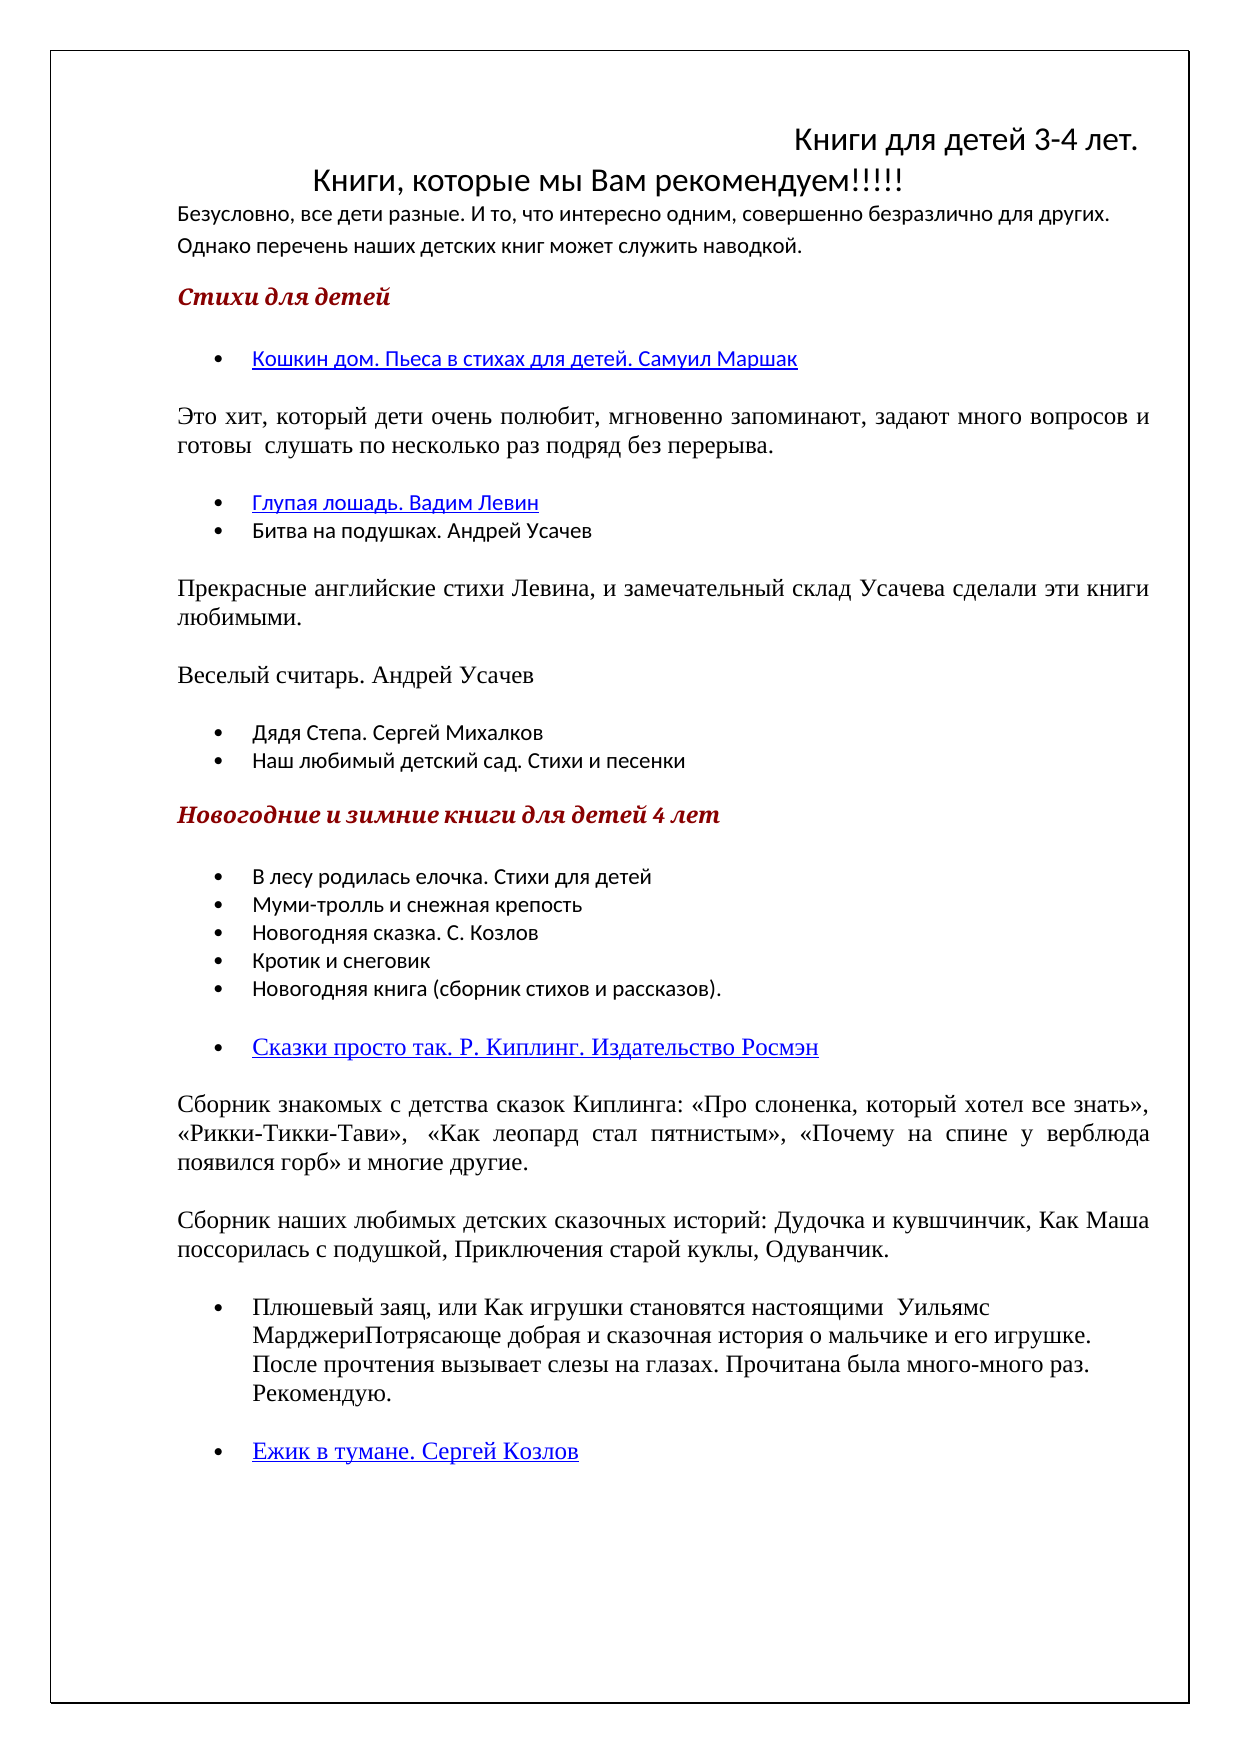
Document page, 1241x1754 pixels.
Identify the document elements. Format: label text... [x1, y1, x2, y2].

list Ежик в тумане. Сергей Козлов [214, 1436, 1151, 1464]
text Прекрасные английские стихи Левина, и замечательный склад Усачева сделали эти книги любимыми. [177, 573, 1151, 631]
text Книги для детей 3-4 лет. [177, 118, 1151, 159]
text Безусловно, все дети разные. И то, что интересно одним, совершенно безразлично для других. Однако перечень наших детских книг может служить наводкой. [177, 199, 1151, 260]
list Сказки просто так. Р. Киплинг. Издательство Росмэн [214, 1032, 1151, 1060]
list Муми-тролль и снежная крепость [214, 890, 1151, 918]
text Это хит, который дети очень полюбит, мгновенно запоминают, задают много вопросов и готовы слушать по несколько раз подряд без перерыва. [177, 401, 1151, 459]
text Сборник наших любимых детских сказочных историй: Дудочка и кувшчинчик, Как Маша поссорилась с подушкой, Приключения старой куклы, Одуванчик. [177, 1205, 1151, 1262]
text Сборник знакомых с детства сказок Киплинга: «Про слоненка, который хотел все знать», «Рикки-Тикки-Тави», «Как леопард стал пятнистым», «Почему на спине у верблюда появился горб» и многие другие. [177, 1089, 1151, 1176]
list Наш любимый детский сад. Стихи и песенки [214, 746, 1151, 774]
list Битва на подушках. Андрей Усачев [214, 516, 1151, 544]
list Дядя Степа. Сергей Михалков [214, 718, 1151, 746]
list Новогодняя книга (сборник стихов и рассказов). [214, 974, 1151, 1002]
text Веселый считарь. Андрей Усачев [177, 660, 1151, 688]
list Плюшевый заяц, или Как игрушки становятся настоящими Уильямс МарджериПотрясающе добрая и сказочная история о мальчике и его игрушке. После прочтения вызывает слезы на глазах. Прочитана была много-много раз. Рекомендую. [214, 1292, 1151, 1407]
list Новогодняя сказка. С. Козлов [214, 918, 1151, 946]
list Кошкин дом. Пьеса в стихах для детей. Самуил Маршак [214, 344, 1151, 372]
text Книги, которые мы Вам рекомендуем!!!!! [177, 159, 1151, 199]
list Глупая лошадь. Вадим Левин [214, 488, 1151, 516]
list Кротик и снеговик [214, 946, 1151, 974]
subtitle Стихи для детей [177, 285, 1151, 311]
list В лесу родилась елочка. Стихи для детей [214, 862, 1151, 890]
subtitle Новогодние и зимние книги для детей 4 лет [177, 803, 1151, 829]
